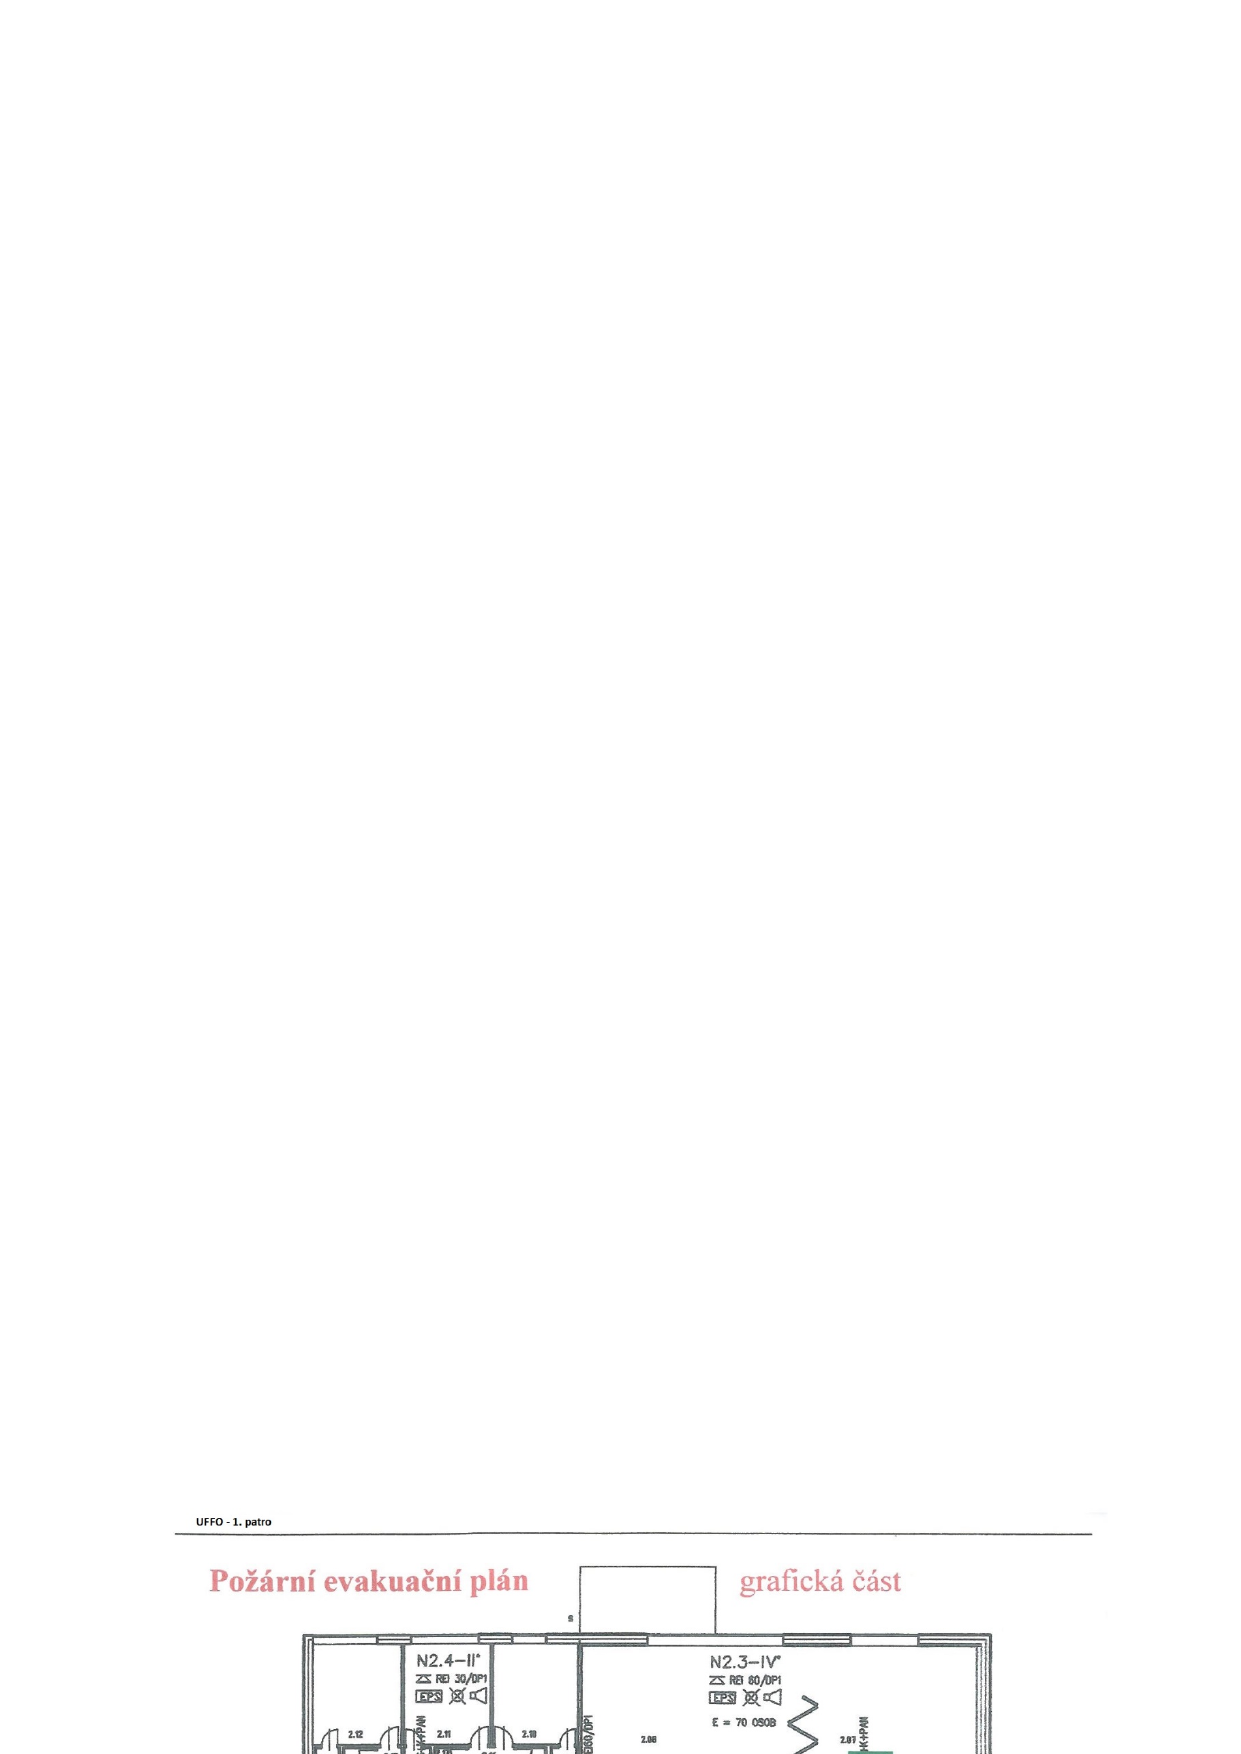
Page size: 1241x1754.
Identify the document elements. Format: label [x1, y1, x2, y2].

picture [164, 1508, 1110, 1754]
